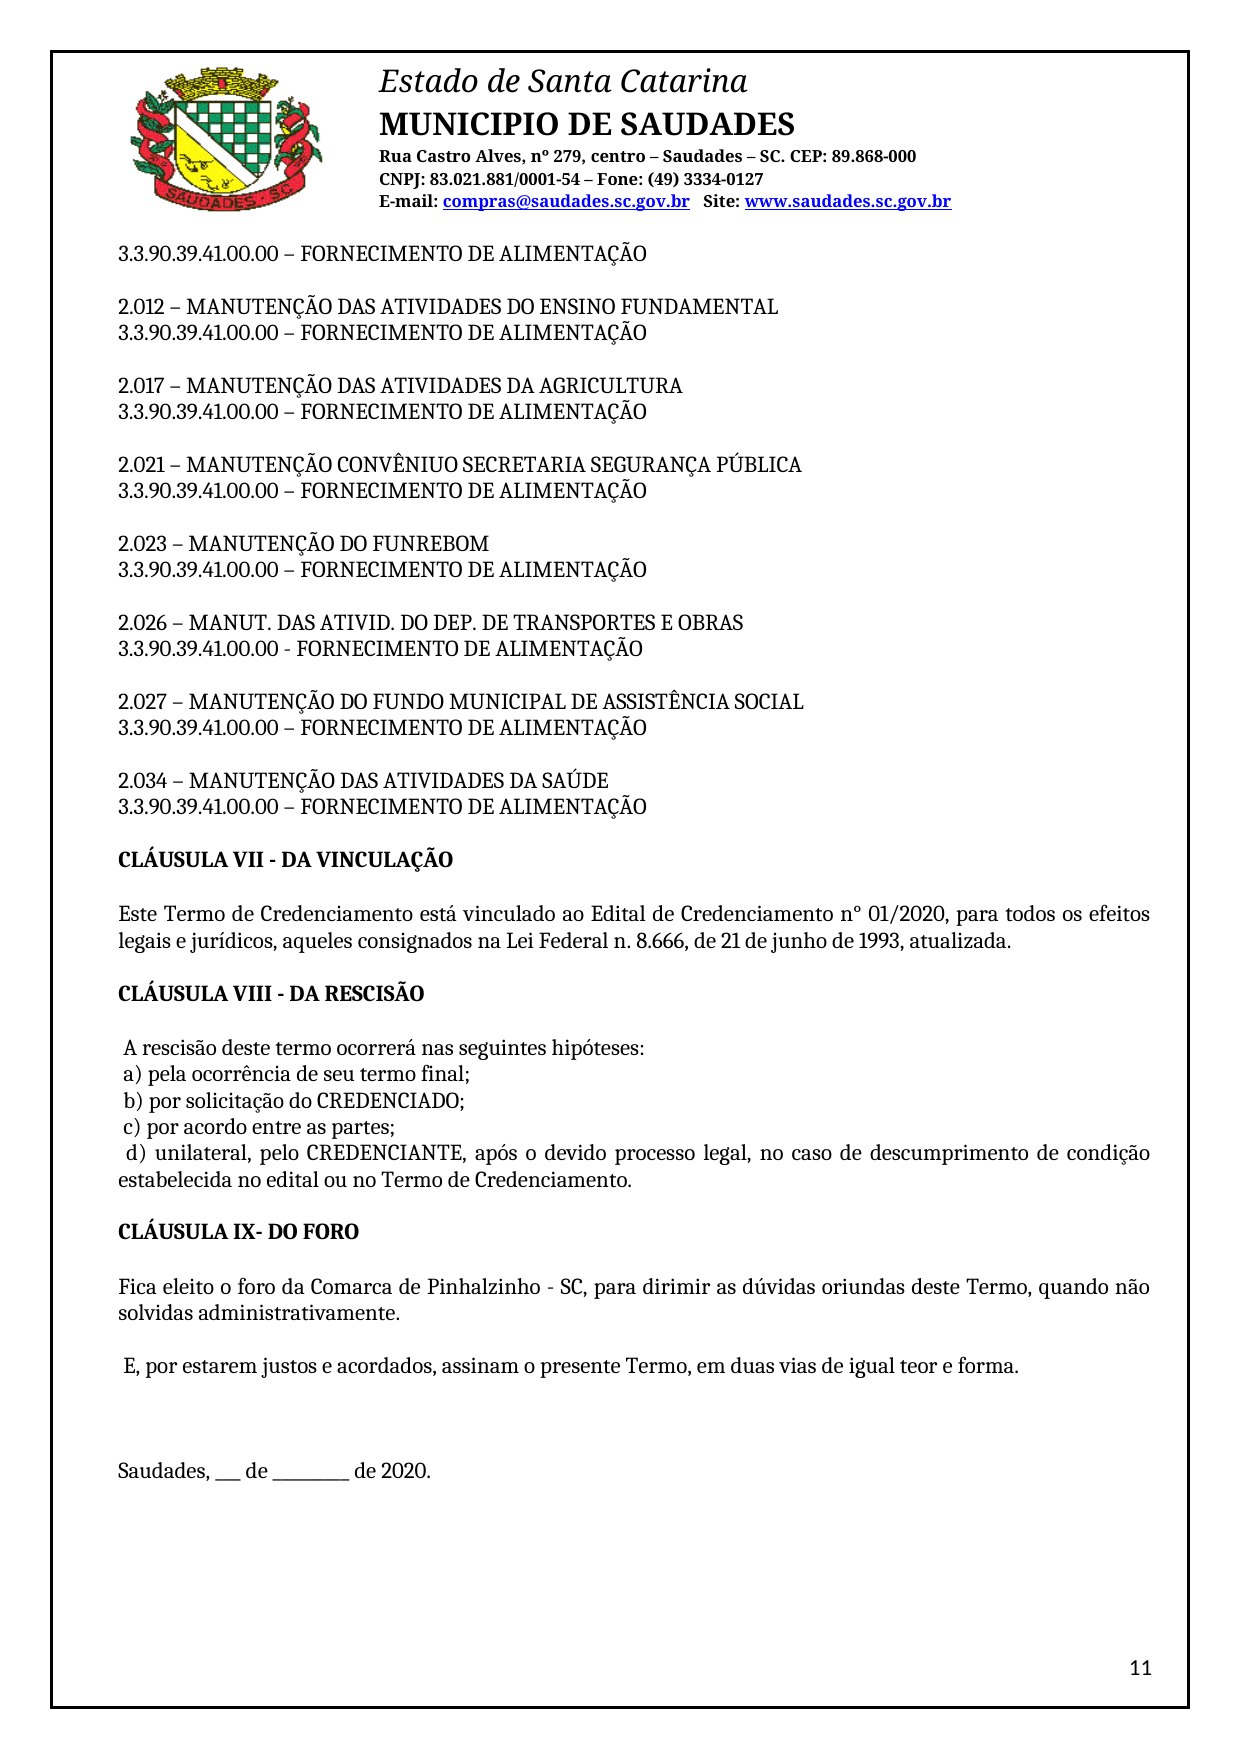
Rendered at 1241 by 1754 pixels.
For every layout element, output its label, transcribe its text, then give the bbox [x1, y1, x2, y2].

text CLÁUSULA VIII - DA RESCISÃO [118, 980, 1152, 1007]
text 2.026 – MANUT. DAS ATIVID. DO DEP. DE TRANSPORTES E OBRAS [118, 610, 1152, 636]
text 2.034 – MANUTENÇÃO DAS ATIVIDADES DA SAÚDE [118, 768, 1152, 794]
text A rescisão deste termo ocorrerá nas seguintes hipóteses: [118, 1035, 1152, 1061]
text 2.021 – MANUTENÇÃO CONVÊNIUO SECRETARIA SEGURANÇA PÚBLICA [118, 452, 1152, 478]
text 3.3.90.39.41.00.00 - FORNECIMENTO DE ALIMENTAÇÃO [118, 636, 1152, 662]
text d) unilateral, pelo CREDENCIANTE, após o devido processo legal, no caso de descumprimento de condição estabelecida no edital ou no Termo de Credenciamento. [118, 1140, 1152, 1193]
text 3.3.90.39.41.00.00 – FORNECIMENTO DE ALIMENTAÇÃO [118, 557, 1152, 583]
picture [130, 64, 324, 229]
text c) por acordo entre as partes; [118, 1114, 1152, 1140]
text b) por solicitação do CREDENCIADO; [118, 1087, 1152, 1114]
text 3.3.90.39.41.00.00 – FORNECIMENTO DE ALIMENTAÇÃO [118, 715, 1152, 741]
text CLÁUSULA IX- DO FORO [118, 1219, 1152, 1246]
text a) pela ocorrência de seu termo final; [118, 1061, 1152, 1087]
text E, por estarem justos e acordados, assinam o presente Termo, em duas vias de igual teor e forma. [118, 1353, 1152, 1379]
text CLÁUSULA VII - DA VINCULAÇÃO [118, 847, 1152, 873]
text 2.012 – MANUTENÇÃO DAS ATIVIDADES DO ENSINO FUNDAMENTAL [118, 293, 1152, 320]
text 2.023 – MANUTENÇÃO DO FUNREBOM [118, 531, 1152, 557]
text 2.017 – MANUTENÇÃO DAS ATIVIDADES DA AGRICULTURA [118, 372, 1152, 399]
text Fica eleito o foro da Comarca de Pinhalzinho - SC, para dirimir as dúvidas oriundas deste Termo, quando não solvidas administrativamente. [118, 1273, 1152, 1326]
text 3.3.90.39.41.00.00 – FORNECIMENTO DE ALIMENTAÇÃO [118, 478, 1152, 504]
text 2.027 – MANUTENÇÃO DO FUNDO MUNICIPAL DE ASSISTÊNCIA SOCIAL [118, 689, 1152, 715]
text Este Termo de Credenciamento está vinculado ao Edital de Credenciamento n° 01/2020, para todos os efeitos legais e jurídicos, aqueles consignados na Lei Federal n. 8.666, de 21 de junho de 1993, atualizada. [118, 901, 1152, 954]
text Saudades, ___ de _________ de 2020. [118, 1458, 1152, 1484]
text 3.3.90.39.41.00.00 – FORNECIMENTO DE ALIMENTAÇÃO [118, 320, 1152, 346]
text 3.3.90.39.41.00.00 – FORNECIMENTO DE ALIMENTAÇÃO [118, 399, 1152, 425]
text 3.3.90.39.41.00.00 – FORNECIMENTO DE ALIMENTAÇÃO [118, 794, 1152, 821]
text 3.3.90.39.41.00.00 – FORNECIMENTO DE ALIMENTAÇÃO [118, 241, 1152, 267]
